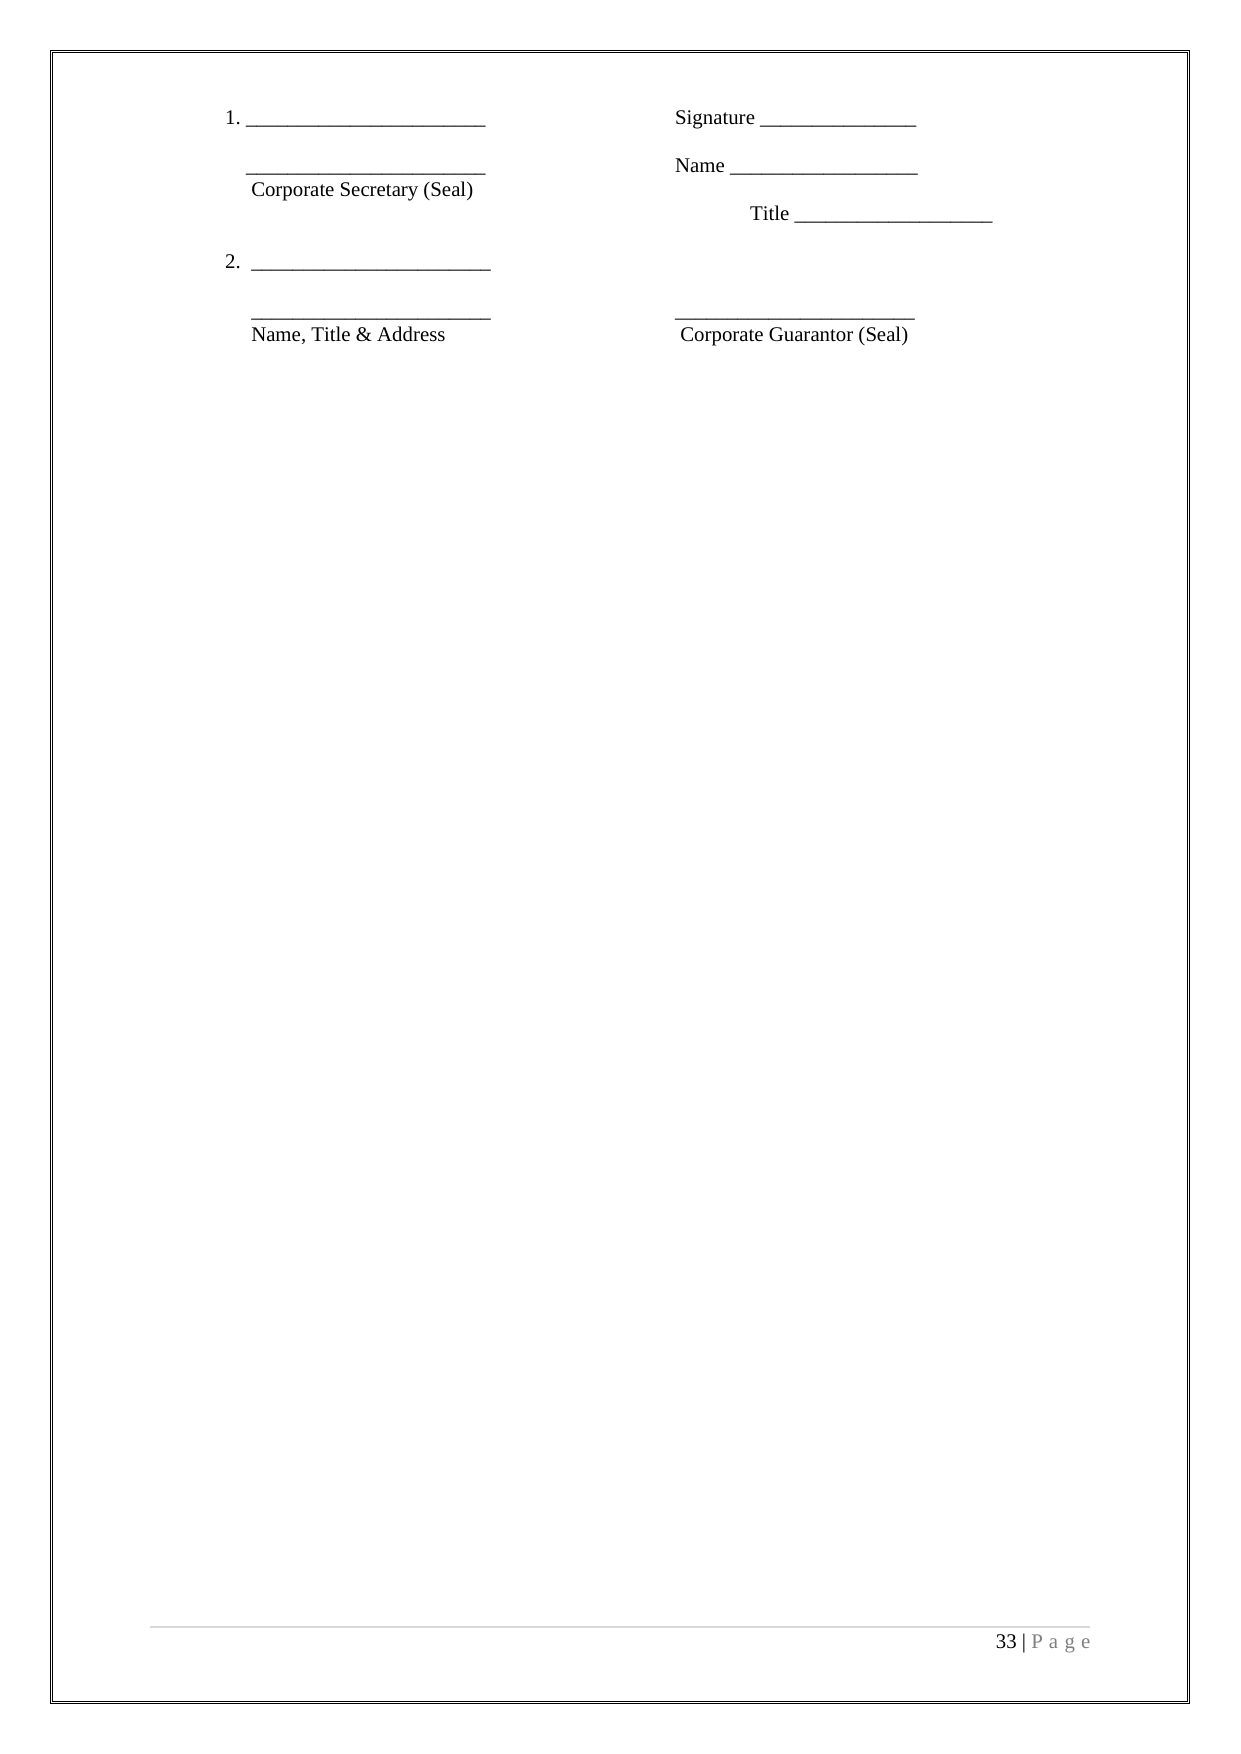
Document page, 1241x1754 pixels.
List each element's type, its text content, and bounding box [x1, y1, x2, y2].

text 1. _______________________ Signature _______________ [150, 105, 1090, 129]
text _______________________ _______________________ [150, 297, 1090, 322]
text Corporate Secretary (Seal) [150, 177, 1090, 201]
text 2. _______________________ [150, 249, 1090, 273]
text Title ___________________ [150, 201, 1090, 225]
text _______________________ Name __________________ [150, 153, 1090, 177]
text Name, Title & Address Corporate Guarantor (Seal) [150, 322, 1090, 346]
